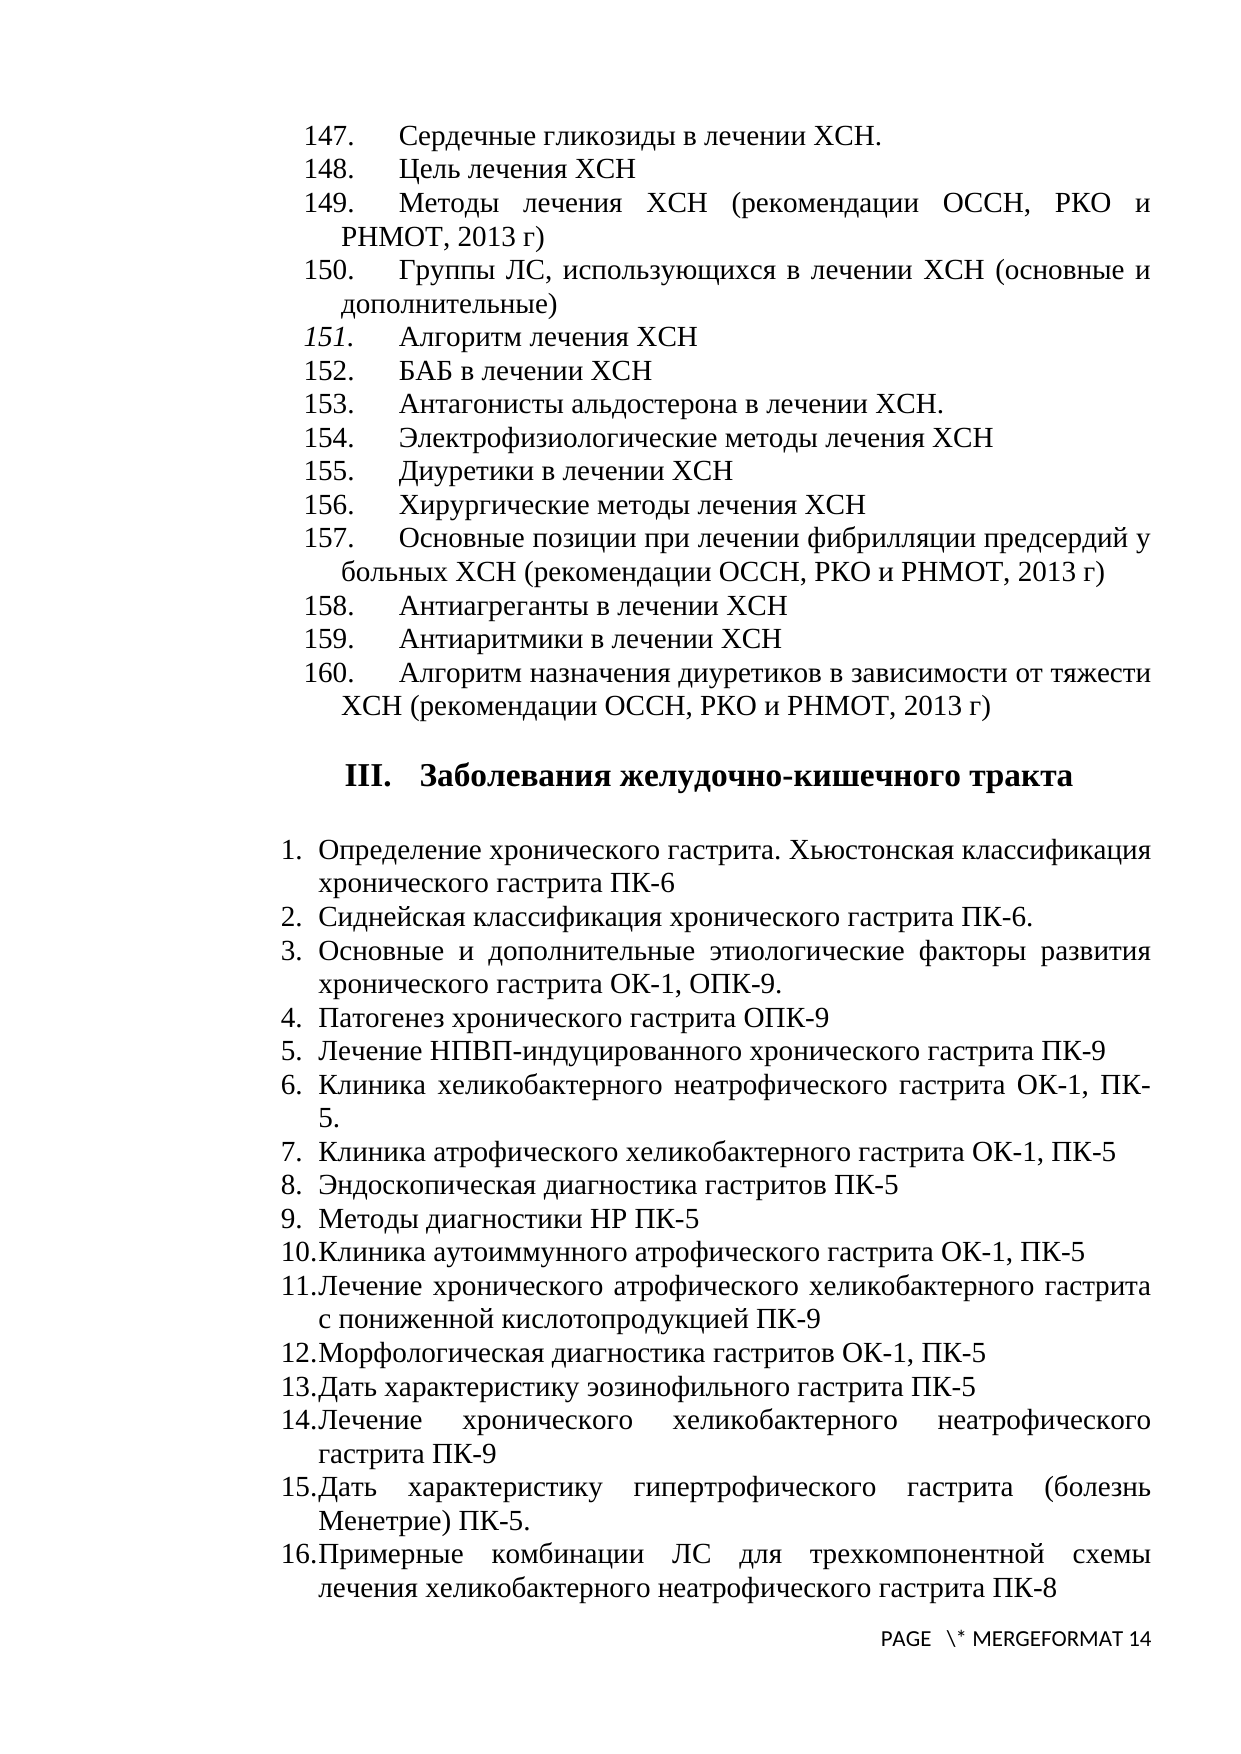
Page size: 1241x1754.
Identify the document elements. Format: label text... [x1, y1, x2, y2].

list Сердечные гликозиды в лечении ХСН. [303, 118, 1152, 152]
list Основные позиции при лечении фибрилляции предсердий у больных ХСН (рекомендации ОССН, РКО и РНМОТ, 2013 г) [303, 521, 1152, 588]
list Клиника атрофического хеликобактерного гастрита ОК-1, ПК-5 [281, 1134, 1152, 1167]
list Заболевания желудочно-кишечного тракта [266, 755, 1152, 794]
list Примерные комбинации ЛС для трехкомпонентной схемы лечения хеликобактерного неатрофического гастрита ПК-8 [281, 1536, 1152, 1603]
list Антиаритмики в лечении ХСН [303, 621, 1152, 655]
subtitle Хирургические методы лечения ХСН [303, 487, 1152, 521]
list Эндоскопическая диагностика гастритов ПК-5 [281, 1167, 1152, 1201]
list БАБ в лечении ХСН [303, 353, 1152, 386]
list Антагонисты альдостерона в лечении ХСН. [303, 386, 1152, 420]
list Алгоритм назначения диуретиков в зависимости от тяжести ХСН (рекомендации ОССН, РКО и РНМОТ, 2013 г) [303, 655, 1152, 722]
list Определение хронического гастрита. Хьюстонская классификация хронического гастрита ПК-6 [281, 832, 1152, 899]
list Патогенез хронического гастрита ОПК-9 [281, 1000, 1152, 1033]
list Методы диагностики НР ПК-5 [281, 1201, 1152, 1234]
list Морфологическая диагностика гастритов ОК-1, ПК-5 [281, 1335, 1152, 1369]
list Группы ЛС, использующихся в лечении ХСН (основные и дополнительные) [303, 252, 1152, 319]
list Основные и дополнительные этиологические факторы развития хронического гастрита ОК-1, ОПК-9. [281, 933, 1152, 1000]
list Цель лечения ХСН [303, 152, 1152, 185]
list Антиагреганты в лечении ХСН [303, 588, 1152, 621]
list Дать характеристику эозинофильного гастрита ПК-5 [281, 1369, 1152, 1402]
list Электрофизиологические методы лечения ХСН [303, 420, 1152, 453]
list Лечение НПВП-индуцированного хронического гастрита ПК-9 [281, 1033, 1152, 1067]
subtitle Алгоритм лечения ХСН [303, 319, 1152, 353]
list Лечение хронического хеликобактерного неатрофического гастрита ПК-9 [281, 1402, 1152, 1469]
list Дать характеристику гипертрофического гастрита (болезнь Менетрие) ПК-5. [281, 1469, 1152, 1536]
list Лечение хронического атрофического хеликобактерного гастрита с пониженной кислотопродукцией ПК-9 [281, 1268, 1152, 1335]
list Сиднейская классификация хронического гастрита ПК-6. [281, 899, 1152, 933]
list Клиника хеликобактерного неатрофического гастрита ОК-1, ПК-5. [281, 1067, 1152, 1134]
list Диуретики в лечении ХСН [303, 453, 1152, 487]
list Клиника аутоиммунного атрофического гастрита ОК-1, ПК-5 [281, 1234, 1152, 1268]
list Методы лечения ХСН (рекомендации ОССН, РКО и РНМОТ, 2013 г) [303, 185, 1152, 252]
